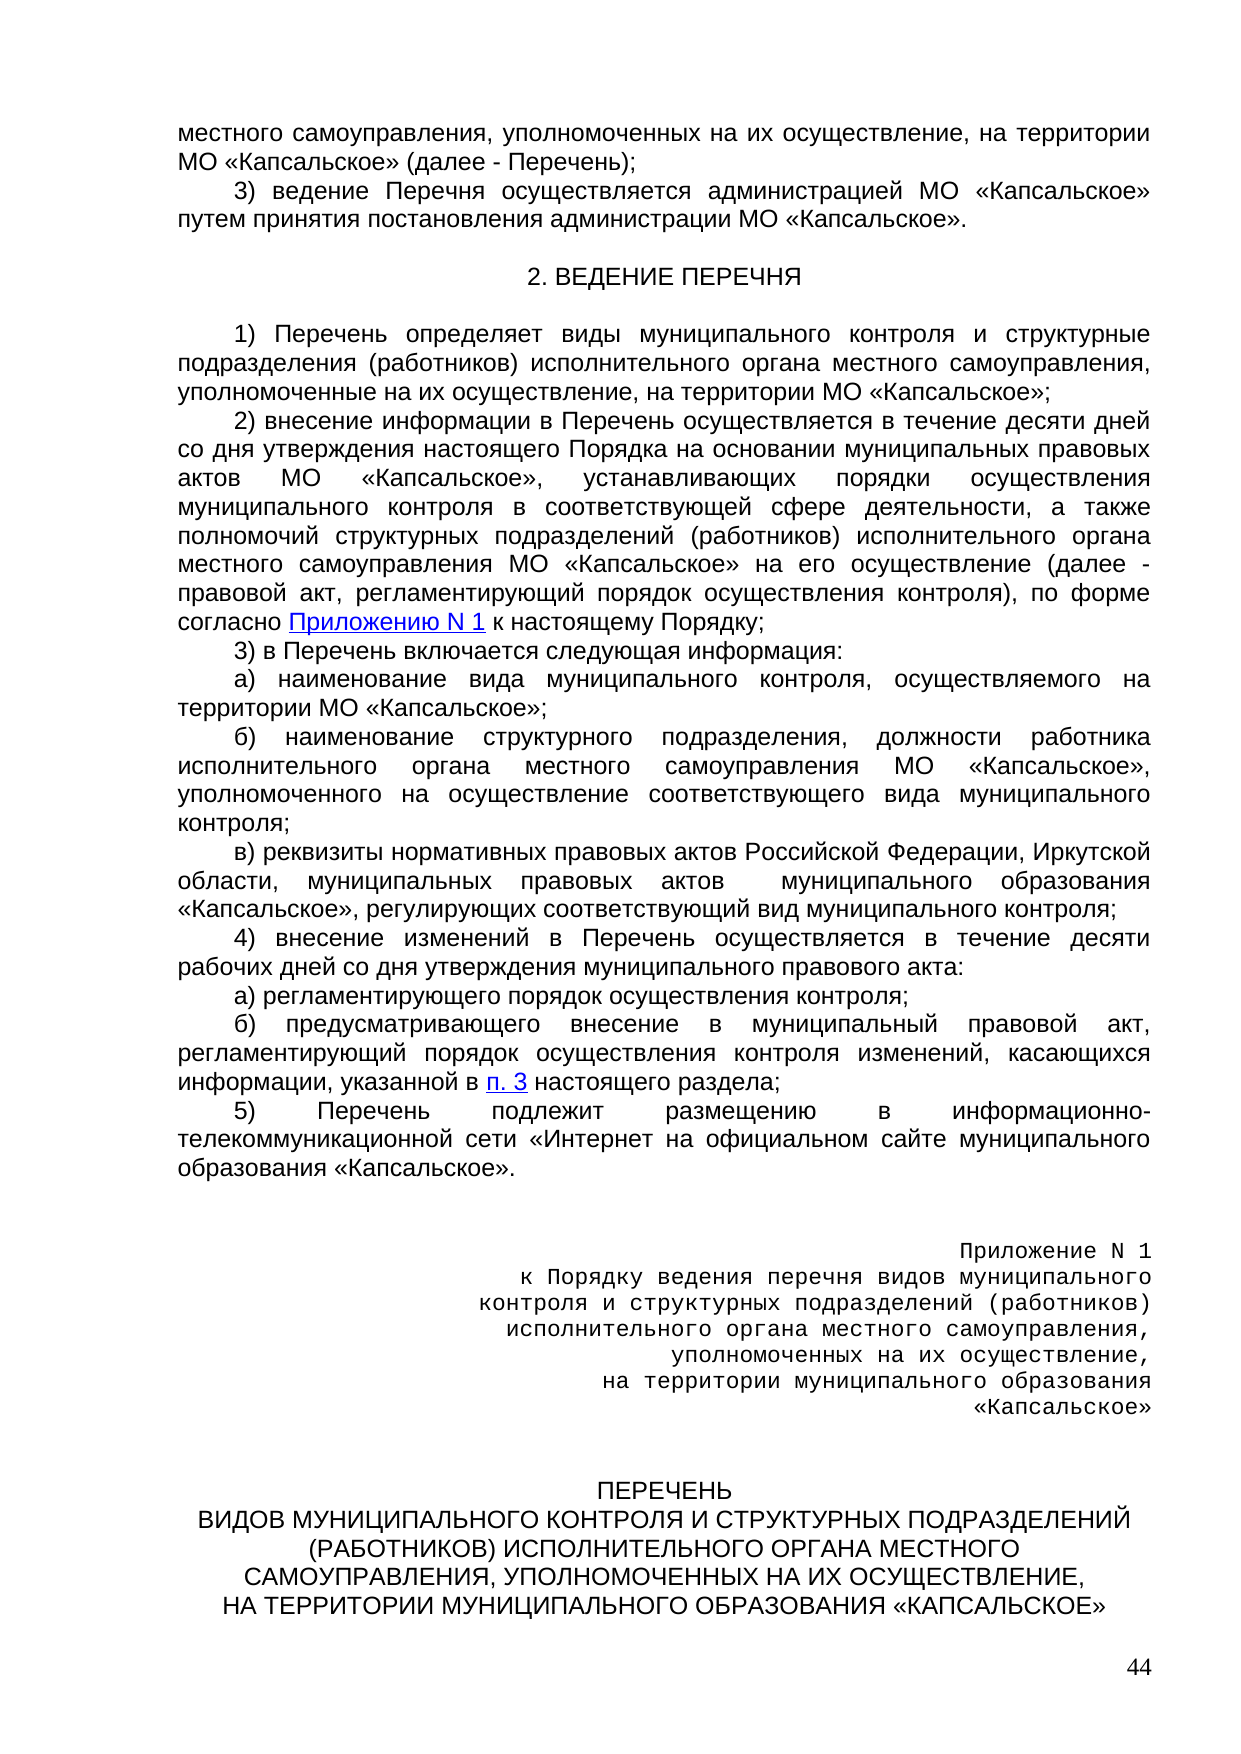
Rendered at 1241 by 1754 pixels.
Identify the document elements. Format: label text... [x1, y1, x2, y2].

text контроля и структурных подразделений (работников) [177, 1291, 1152, 1317]
text уполномоченных на их осуществление, [177, 1343, 1152, 1369]
text 2) внесение информации в Перечень осуществляется в течение десяти дней со дня утверждения настоящего Порядка на основании муниципальных правовых актов МО «Капсальское», устанавливающих порядки осуществления муниципального контроля в соответствующей сфере деятельности, а также полномочий структурных подразделений (работников) исполнительного органа местного самоуправления МО «Капсальское» на его осуществление (далее - правовой акт, регламентирующий порядок осуществления контроля), по форме согласно Приложению N 1 к настоящему Порядку; [177, 406, 1152, 636]
text б) предусматривающего внесение в муниципальный правовой акт, регламентирующий порядок осуществления контроля изменений, касающихся информации, указанной в п. 3 настоящего раздела; [177, 1009, 1152, 1096]
text ВИДОВ МУНИЦИПАЛЬНОГО КОНТРОЛЯ И СТРУКТУРНЫХ ПОДРАЗДЕЛЕНИЙ (РАБОТНИКОВ) ИСПОЛНИТЕЛЬНОГО ОРГАНА МЕСТНОГО [177, 1505, 1152, 1562]
text на территории муниципального образования [177, 1369, 1152, 1395]
text НА ТЕРРИТОРИИ МУНИЦИПАЛЬНОГО ОБРАЗОВАНИЯ «КАПСАЛЬСКОЕ» [177, 1591, 1152, 1620]
text 2. ВЕДЕНИЕ ПЕРЕЧНЯ [177, 262, 1152, 291]
text «Капсальское» [177, 1395, 1152, 1421]
text а) наименование вида муниципального контроля, осуществляемого на территории МО «Капсальское»; [177, 664, 1152, 722]
text в) реквизиты нормативных правовых актов Российской Федерации, Иркутской области, муниципальных правовых актов муниципального образования «Капсальское», регулирующих соответствующий вид муниципального контроля; [177, 837, 1152, 923]
text б) наименование структурного подразделения, должности работника исполнительного органа местного самоуправления МО «Капсальское», уполномоченного на осуществление соответствующего вида муниципального контроля; [177, 722, 1152, 837]
text 1) Перечень определяет виды муниципального контроля и структурные подразделения (работников) исполнительного органа местного самоуправления, уполномоченные на их осуществление, на территории МО «Капсальское»; [177, 319, 1152, 406]
text 3) в Перечень включается следующая информация: [177, 636, 1152, 664]
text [177, 118, 1152, 176]
text к Порядку ведения перечня видов муниципального [177, 1265, 1152, 1291]
text САМОУПРАВЛЕНИЯ, УПОЛНОМОЧЕННЫХ НА ИХ ОСУЩЕСТВЛЕНИЕ, [177, 1562, 1152, 1591]
text Приложение N 1 [177, 1239, 1152, 1265]
text 3) ведение Перечня осуществляется администрацией МО «Капсальское» путем принятия постановления администрации МО «Капсальское». [177, 176, 1152, 233]
text 4) внесение изменений в Перечень осуществляется в течение десяти рабочих дней со дня утверждения муниципального правового акта: [177, 923, 1152, 981]
text ПЕРЕЧЕНЬ [177, 1476, 1152, 1505]
text а) регламентирующего порядок осуществления контроля; [177, 981, 1152, 1009]
text 5) Перечень подлежит размещению в информационно-телекоммуникационной сети «Интернет на официальном сайте муниципального образования «Капсальское». [177, 1096, 1152, 1182]
text исполнительного органа местного самоуправления, [177, 1317, 1152, 1343]
